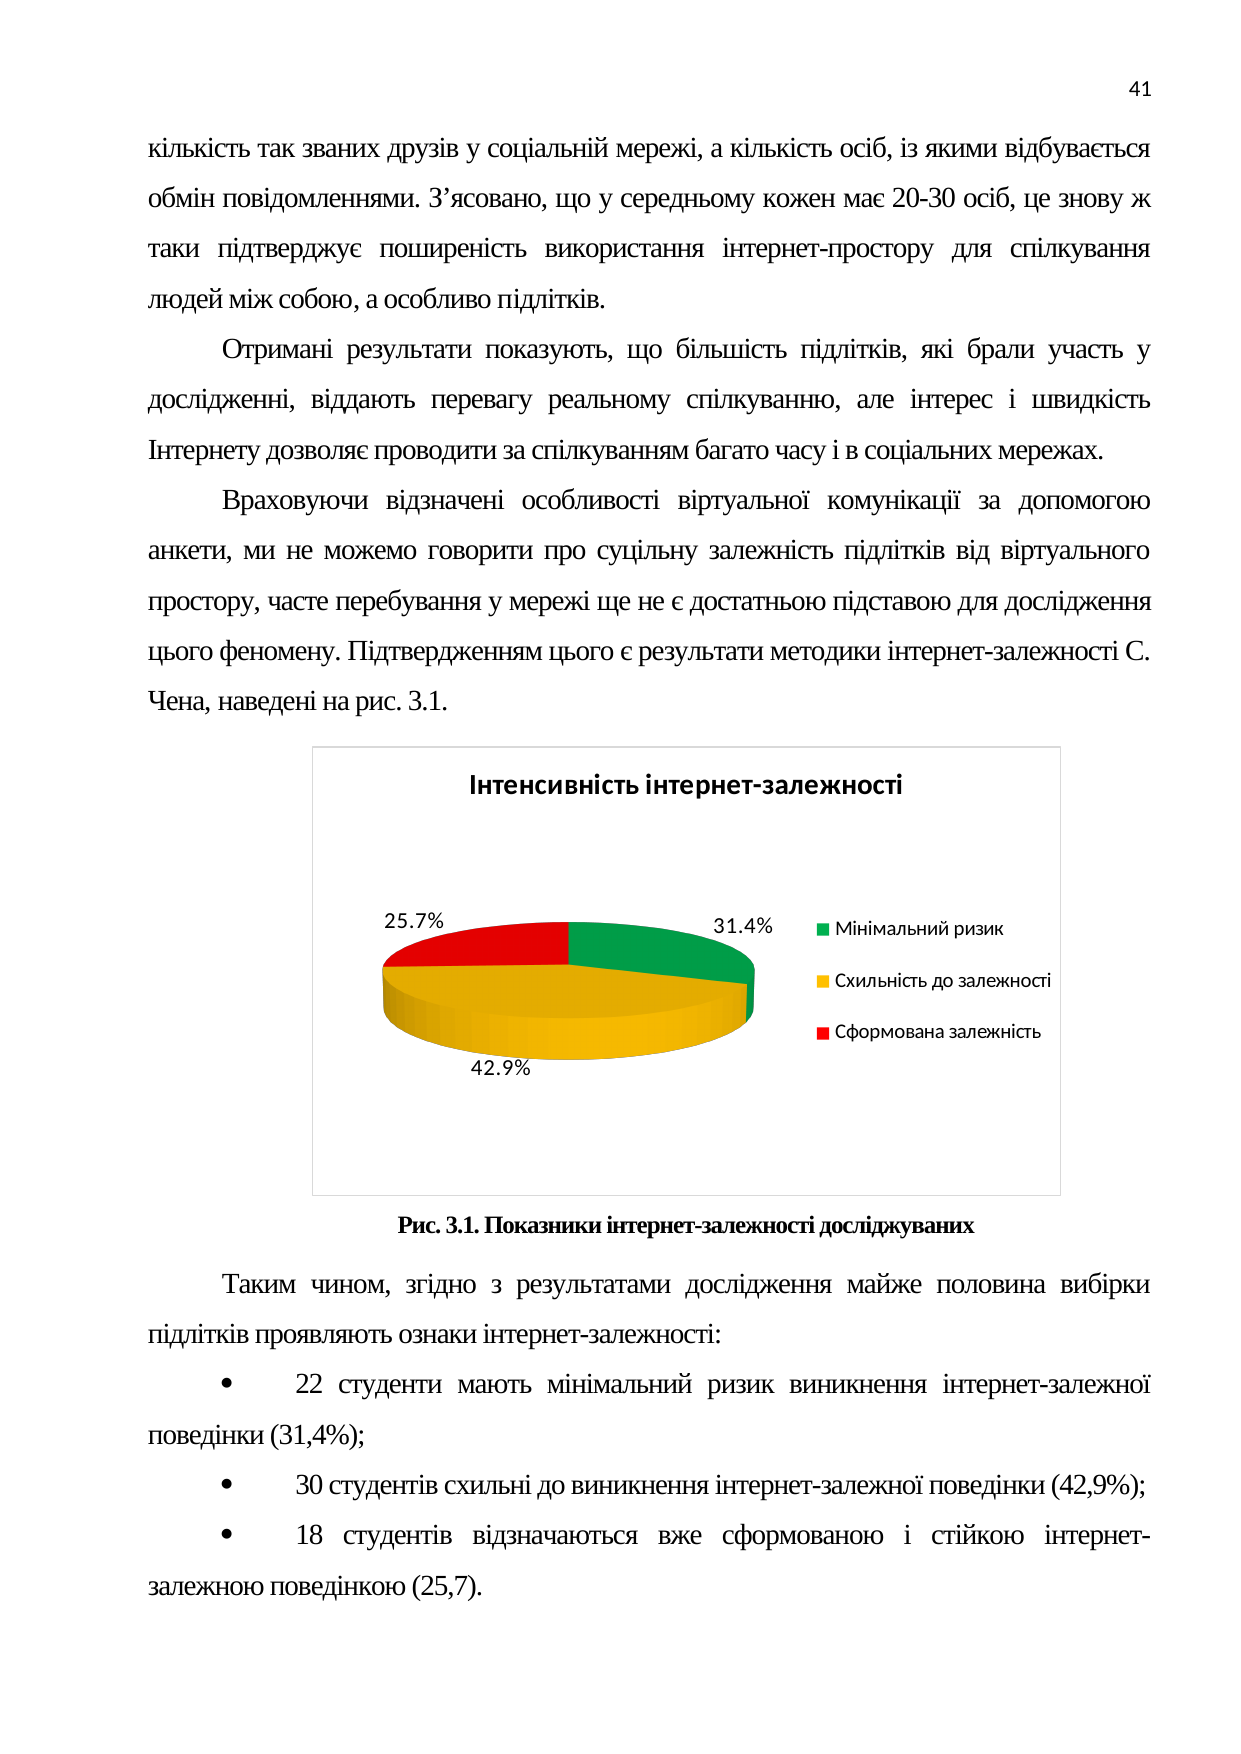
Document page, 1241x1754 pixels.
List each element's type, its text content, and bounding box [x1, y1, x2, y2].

list 18 студентів відзначаються вже сформованою і стійкою інтернет-залежною поведінкою (25,7). [148, 1517, 1152, 1601]
list 22 студенти мають мінімальний ризик виникнення інтернет-залежної поведінки (31,4%); [148, 1366, 1152, 1450]
text Рис. 3.1. Показники інтернет-залежності досліджуваних [148, 1210, 1152, 1239]
text Враховуючи відзначені особливості віртуальної комунікації за допомогою анкети, ми не можемо говорити про суцільну залежність підлітків від віртуального простору, часте перебування у мережі ще не є достатньою підставою для дослідження цього феномену. Підтвердженням цього є результати методики інтернет-залежності С. Чена, наведені на рис. 3.1. [148, 482, 1152, 717]
text Отримані результати показують, що більшість підлітків, які брали участь у дослідженні, віддають перевагу реальному спілкуванню, але інтерес і швидкість Інтернету дозволяє проводити за спілкуванням багато часу і в соціальних мережах. [148, 331, 1152, 465]
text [148, 130, 1152, 314]
text Таким чином, згідно з результатами дослідження майже половина вибірки підлітків проявляють ознаки інтернет-залежності: [148, 1266, 1152, 1349]
list 30 студентів схильні до виникнення інтернет-залежної поведінки (42,9%); [148, 1467, 1152, 1501]
